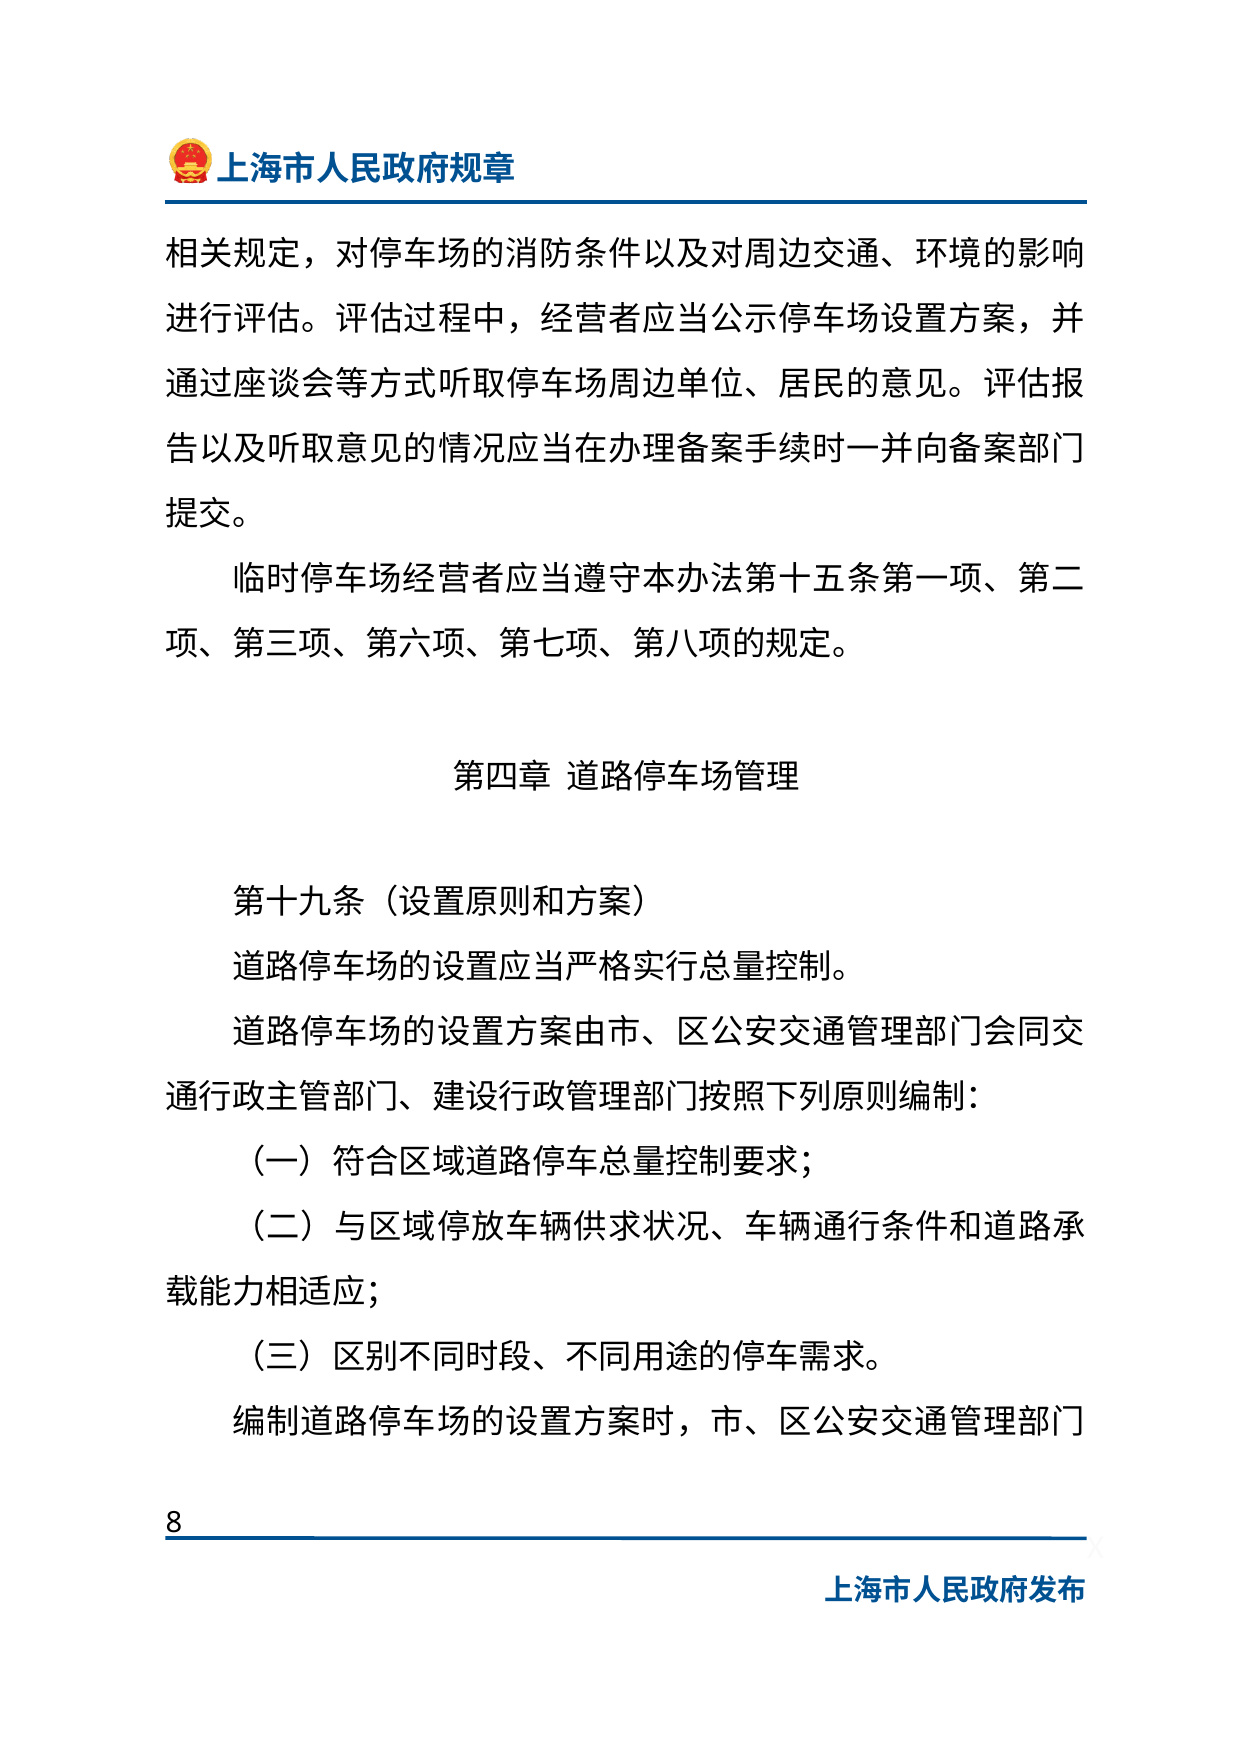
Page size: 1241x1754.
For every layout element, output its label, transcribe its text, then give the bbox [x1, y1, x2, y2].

list 道路停车场的设置应当严格实行总量控制。 [165, 931, 1087, 996]
list 第十九条（设置原则和方案） [165, 866, 1087, 931]
list （二）与区域停放车辆供求状况、车辆通行条件和道路承载能力相适应； [165, 1191, 1087, 1321]
list （三）区别不同时段、不同用途的停车需求。 [165, 1321, 1087, 1386]
picture [165, 136, 216, 187]
list 临时停车场经营者应当遵守本办法第十五条第一项、第二项、第三项、第六项、第七项、第八项的规定。 [165, 544, 1087, 674]
list 道路停车场的设置方案由市、区公安交通管理部门会同交通行政主管部门、建设行政管理部门按照下列原则编制： [165, 996, 1087, 1126]
list 经营者办理备案手续前，应当按照市交通行政主管部门的相关规定，对停车场的消防条件以及对周边交通、环境的影响进行评估。评估过程中，经营者应当公示停车场设置方案，并通过座谈会等方式听取停车场周边单位、居民的意见。评估报告以及听取意见的情况应当在办理备案手续时一并向备案部门提交。 [165, 219, 1087, 544]
list 第四章 道路停车场管理 [165, 739, 1087, 801]
list 编制道路停车场的设置方案时，市、区公安交通管理部门应当会同交通行政主管部门听取周边公共停车场（库）经营者以及其他企事业单位、居民的意见。 [165, 1386, 1087, 1451]
list （一）符合区域道路停车总量控制要求； [165, 1126, 1087, 1191]
